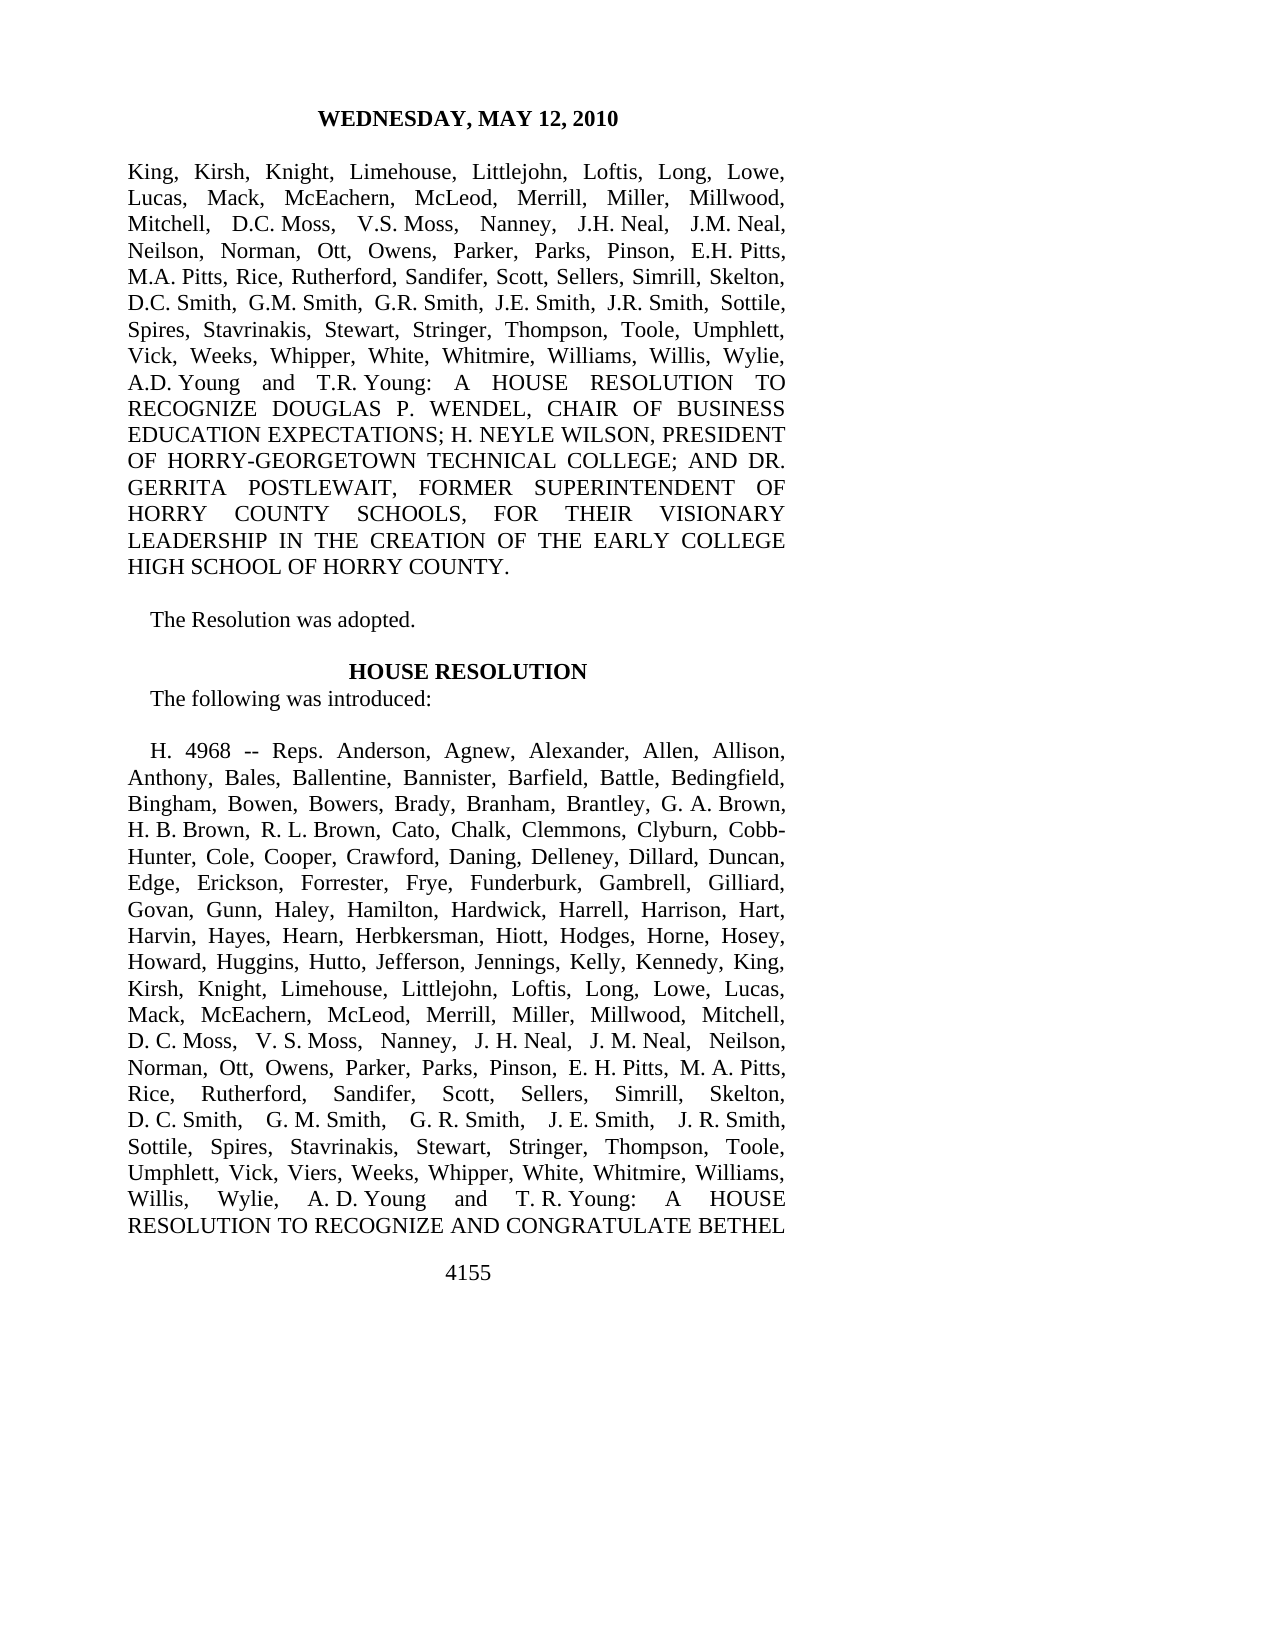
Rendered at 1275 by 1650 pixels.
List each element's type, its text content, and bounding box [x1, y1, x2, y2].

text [127, 737, 786, 1238]
text HOUSE RESOLUTION [127, 658, 786, 685]
text The Resolution was adopted. [127, 606, 786, 632]
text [127, 158, 786, 579]
text The following was introduced: [127, 685, 786, 711]
